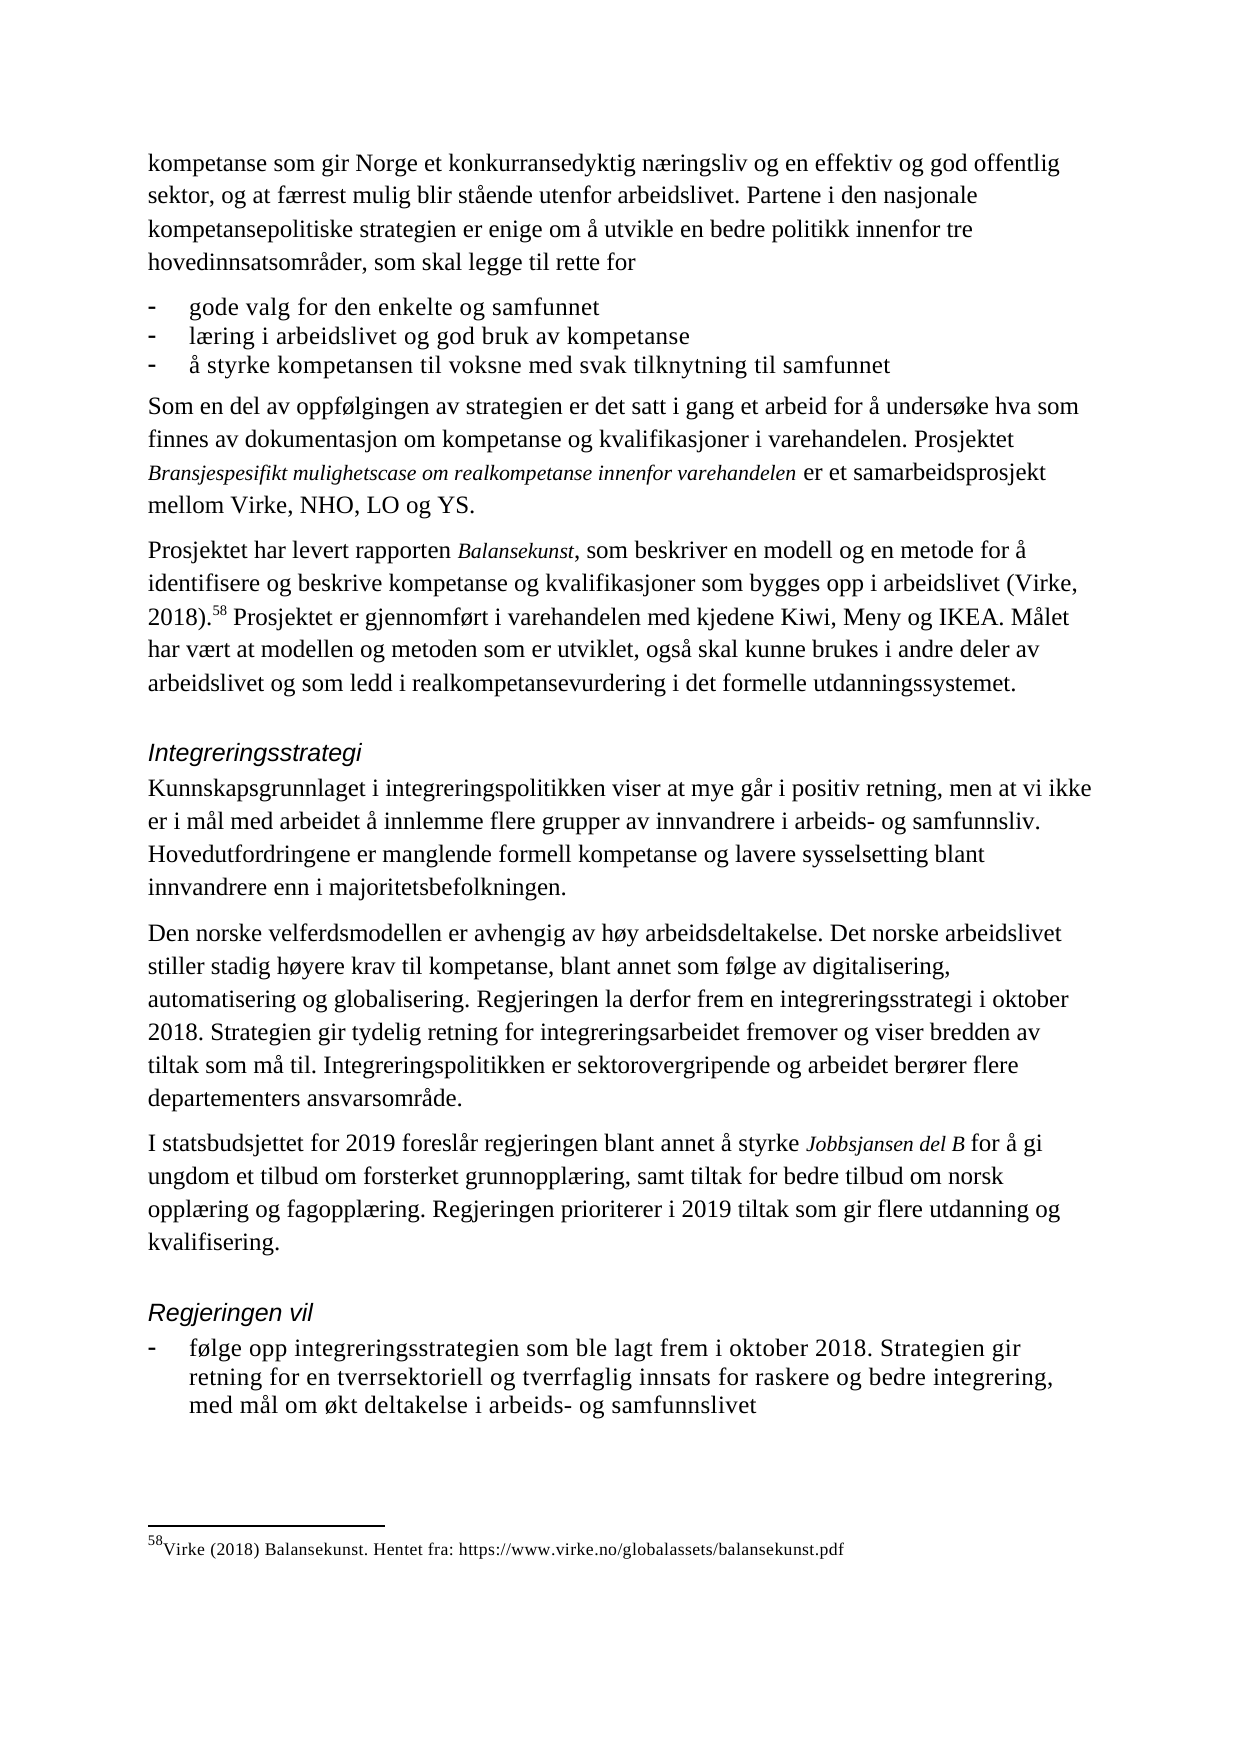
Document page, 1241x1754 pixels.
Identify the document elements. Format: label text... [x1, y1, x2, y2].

list læring i arbeidslivet og god bruk av kompetanse [148, 321, 1093, 350]
list følge opp integreringsstrategien som ble lagt frem i oktober 2018. Strategien gir retning for en tverrsektoriell og tverrfaglig innsats for raskere og bedre integrering, med mål om økt deltakelse i arbeids- og samfunnslivet [148, 1333, 1093, 1419]
text I statsbudsjettet for 2019 foreslår regjeringen blant annet å styrke Jobbsjansen del B for å gi ungdom et tilbud om forsterket grunnopplæring, samt tiltak for bedre tilbud om norsk opplæring og fagopplæring. Regjeringen prioriterer i 2019 tiltak som gir flere utdanning og kvalifisering. [148, 1128, 1093, 1256]
text Den norske velferdsmodellen er avhengig av høy arbeidsdeltakelse. Det norske arbeidslivet stiller stadig høyere krav til kompetanse, blant annet som følge av digitalisering, automatisering og globalisering. Regjeringen la derfor frem en integreringsstrategi i oktober 2018. Strategien gir tydelig retning for integreringsarbeidet fremover og viser bredden av tiltak som må til. Integreringspolitikken er sektorovergripende og arbeidet berører flere departementers ansvarsområde. [148, 918, 1093, 1112]
text Regjeringen vil [148, 1298, 1093, 1327]
list gode valg for den enkelte og samfunnet [148, 292, 1093, 321]
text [148, 148, 1093, 275]
text Prosjektet har levert rapporten Balansekunst, som beskriver en modell og en metode for å identifisere og beskrive kompetanse og kvalifikasjoner som bygges opp i arbeidslivet (Virke, 2018). Prosjektet er gjennomført i varehandelen med kjedene Kiwi, Meny og IKEA. Målet har vært at modellen og metoden som er utviklet, også skal kunne brukes i andre deler av arbeidslivet og som ledd i realkompetansevurdering i det formelle utdanningssystemet. [148, 536, 1093, 696]
text Som en del av oppfølgingen av strategien er det satt i gang et arbeid for å undersøke hva som finnes av dokumentasjon om kompetanse og kvalifikasjoner i varehandelen. Prosjektet Bransjespesifikt mulighetscase om realkompetanse innenfor varehandelen er et samarbeidsprosjekt mellom Virke, NHO, LO og YS. [148, 391, 1093, 519]
list å styrke kompetansen til voksne med svak tilknytning til samfunnet [148, 350, 1093, 378]
text Kunnskapsgrunnlaget i integreringspolitikken viser at mye går i positiv retning, men at vi ikke er i mål med arbeidet å innlemme flere grupper av innvandrere i arbeids- og samfunnsliv. Hovedutfordringene er manglende formell kompetanse og lavere sysselsetting blant innvandrere enn i majoritetsbefolkningen. [148, 773, 1093, 901]
text Integreringsstrategi [148, 738, 1093, 767]
